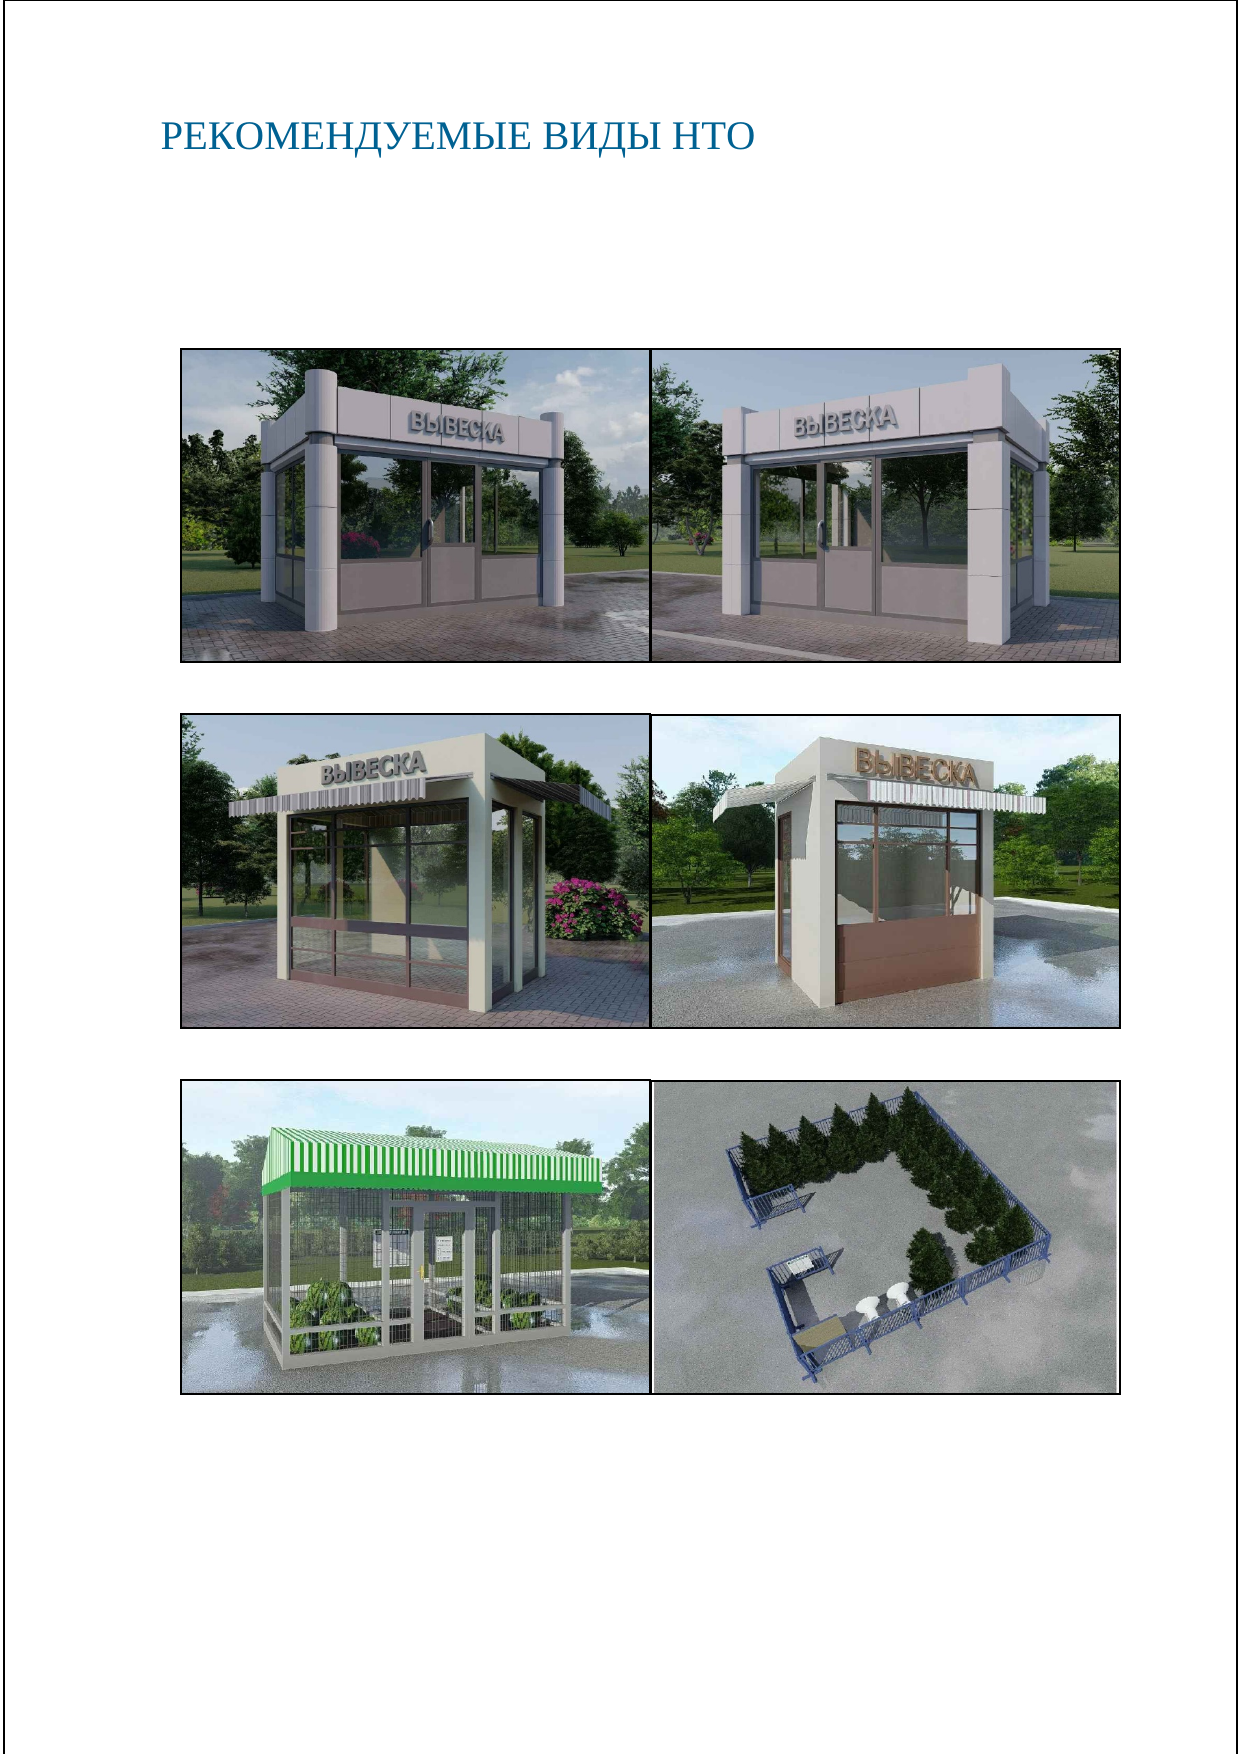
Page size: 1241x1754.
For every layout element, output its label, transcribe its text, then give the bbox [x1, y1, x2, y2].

picture [182, 715, 649, 1027]
picture [652, 350, 1119, 661]
picture [652, 1082, 1119, 1393]
picture [652, 716, 1119, 1027]
picture [182, 350, 649, 661]
picture [182, 1081, 649, 1393]
subtitle РЕКОМЕНДУЕМЫЕ ВИДЫ НТО [160, 112, 1205, 158]
